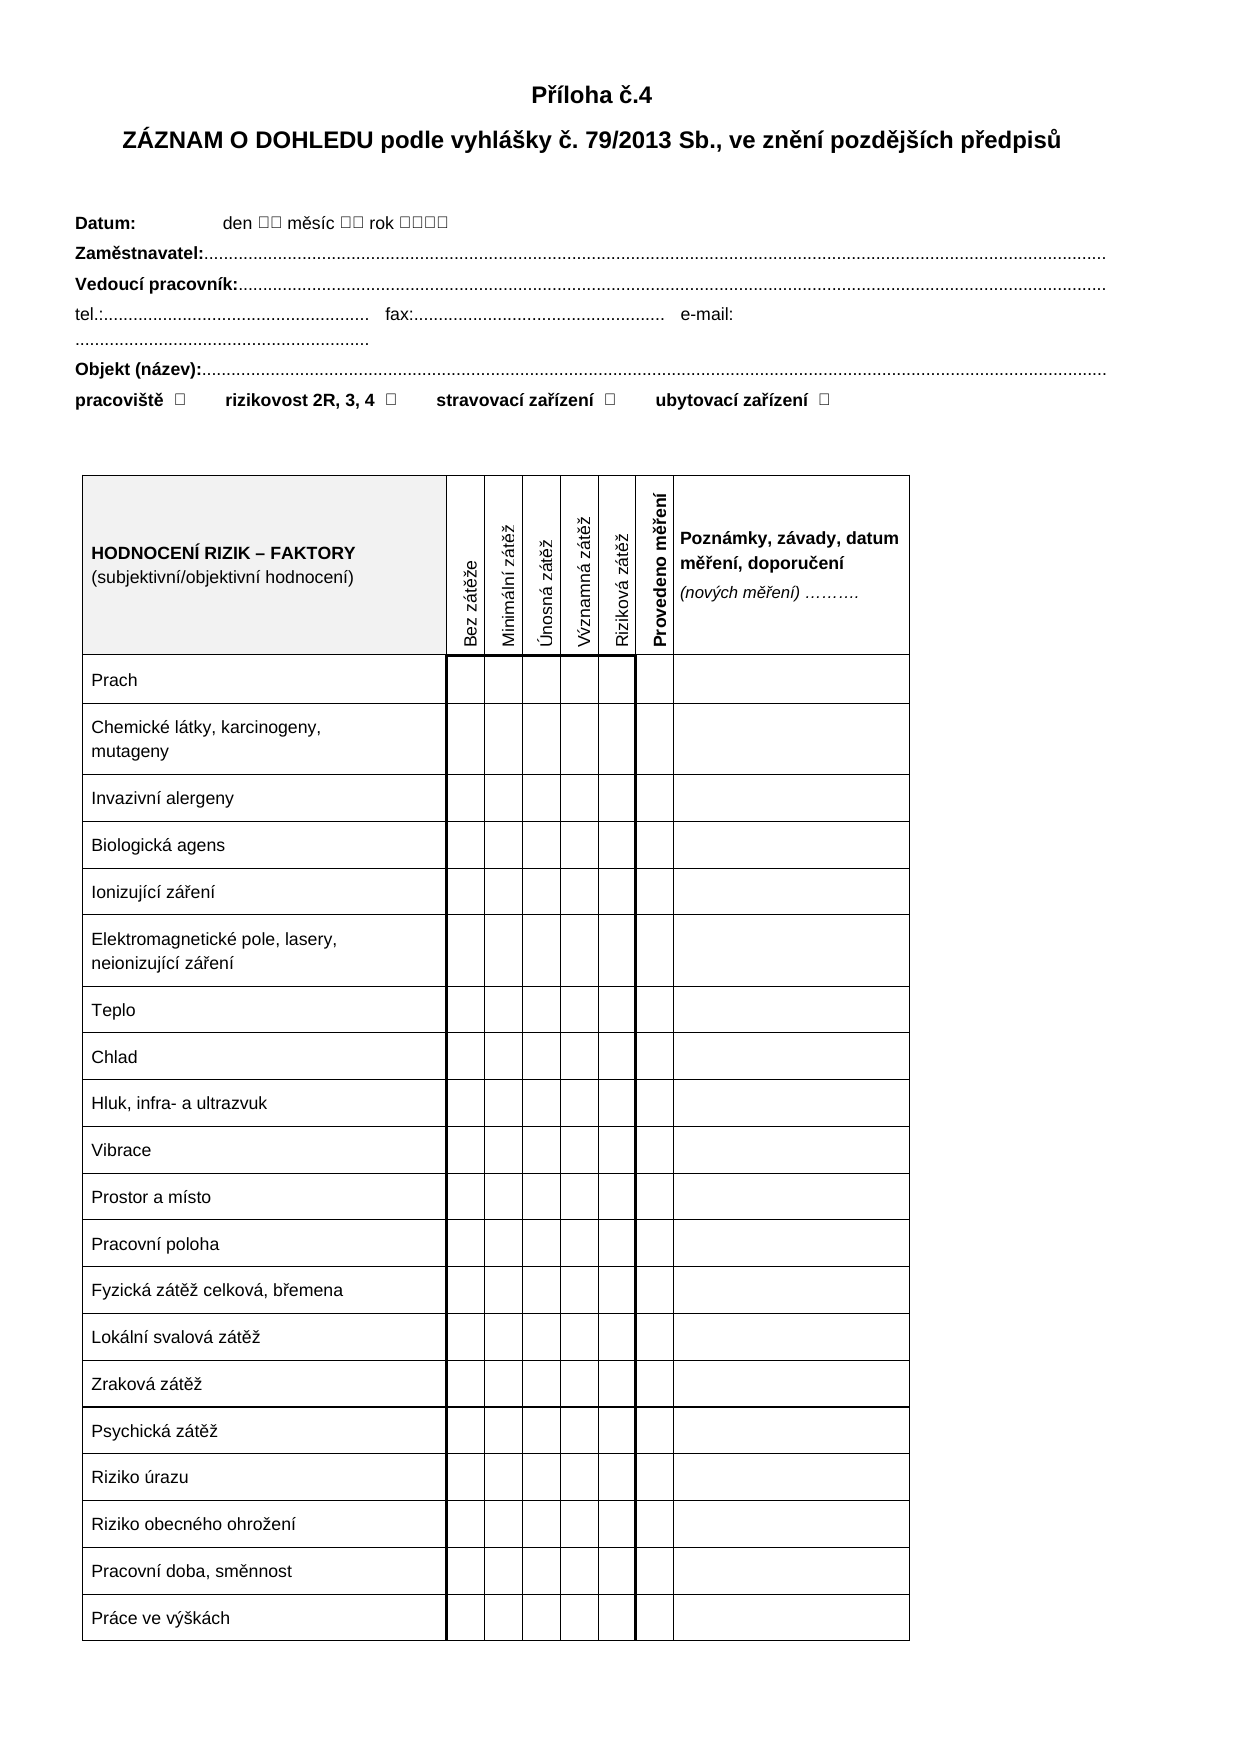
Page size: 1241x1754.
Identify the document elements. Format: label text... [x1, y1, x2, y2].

table_cell [523, 775, 560, 821]
table_cell [485, 822, 522, 867]
table_cell [637, 1361, 673, 1406]
table_cell [674, 1595, 909, 1640]
table_cell [485, 775, 522, 821]
table_cell [523, 987, 560, 1032]
table_cell Teplo [83, 987, 445, 1032]
table_cell [561, 822, 598, 867]
table_cell Fyzická zátěž celková, břemena [83, 1267, 445, 1313]
table_cell [561, 775, 598, 821]
table_cell [674, 822, 909, 867]
table_cell [485, 1033, 522, 1079]
table_cell [485, 1267, 522, 1313]
text Objekt (název): [75, 359, 1109, 379]
table_cell [448, 869, 484, 914]
table_cell [561, 1408, 598, 1453]
text Datum: den  měsíc  rok  [75, 213, 1109, 233]
table_cell [523, 915, 560, 986]
table_cell [674, 1267, 909, 1313]
table_cell [485, 657, 522, 703]
table_cell [561, 1033, 598, 1079]
table_cell [448, 987, 484, 1032]
table_cell [637, 1267, 673, 1313]
table_cell Biologická agens [83, 822, 445, 867]
table_cell [523, 822, 560, 867]
table_cell [561, 657, 598, 703]
table_cell [448, 1548, 484, 1593]
table_cell [448, 1033, 484, 1079]
table_cell [448, 1408, 484, 1453]
table_cell [674, 987, 909, 1032]
table_cell [637, 704, 673, 774]
table_cell [485, 1314, 522, 1360]
table_cell [599, 822, 634, 867]
table_cell [523, 704, 560, 774]
table_cell [561, 1501, 598, 1547]
table_cell [561, 704, 598, 774]
table_cell [523, 1454, 560, 1500]
table_cell [485, 1127, 522, 1173]
table_cell [599, 1033, 634, 1079]
table_cell [485, 915, 522, 986]
table_cell [637, 1080, 673, 1126]
table_cell [637, 1454, 673, 1500]
table_cell [674, 1314, 909, 1360]
table_cell Lokální svalová zátěž [83, 1314, 445, 1360]
table_cell Práce ve výškách [83, 1595, 445, 1640]
table_cell [674, 1033, 909, 1079]
table_cell [637, 822, 673, 867]
table_cell [599, 1267, 634, 1313]
table_cell Invazivní alergeny [83, 775, 445, 821]
table_cell [561, 1548, 598, 1593]
table_cell [599, 1595, 634, 1640]
table_cell [561, 869, 598, 914]
table_cell [523, 1267, 560, 1313]
table_cell [599, 869, 634, 914]
table_cell [523, 1127, 560, 1173]
table_cell [448, 775, 484, 821]
table_cell [448, 1220, 484, 1266]
table_cell [523, 657, 560, 703]
table_cell Riziko obecného ohrožení [83, 1501, 445, 1547]
table_header Riziková zátěž [599, 476, 635, 654]
table_cell [523, 1174, 560, 1219]
table_cell [448, 1127, 484, 1173]
table_cell [485, 1501, 522, 1547]
table_cell [599, 1080, 634, 1126]
text Zaměstnavatel: [75, 243, 1109, 263]
table_cell [599, 1314, 634, 1360]
table_cell [523, 1080, 560, 1126]
table_cell [448, 1595, 484, 1640]
table_cell [674, 1361, 909, 1406]
table_cell [561, 915, 598, 986]
table_cell [674, 704, 909, 774]
table_cell [637, 987, 673, 1032]
table_cell Chemické látky, karcinogeny, mutageny [83, 704, 445, 774]
table_cell [561, 1127, 598, 1173]
table_cell [637, 1174, 673, 1219]
table_cell [448, 915, 484, 986]
table_cell Pracovní doba, směnnost [83, 1548, 445, 1593]
table_cell [674, 1548, 909, 1593]
table_cell [523, 1220, 560, 1266]
table_cell [485, 1454, 522, 1500]
table_cell [674, 1127, 909, 1173]
text pracoviště  rizikovost 2R, 3, 4  stravovací zařízení  ubytovací zařízení  [75, 389, 1109, 410]
table_cell [561, 1080, 598, 1126]
table_cell [637, 1408, 673, 1453]
table_header Bez zátěže [447, 476, 484, 654]
table_cell Prach [83, 655, 445, 703]
table_cell [637, 869, 673, 914]
table_cell [485, 1361, 522, 1406]
table_cell [448, 1501, 484, 1547]
table_cell Psychická zátěž [83, 1408, 445, 1453]
table_cell [599, 1220, 634, 1266]
table_cell Chlad [83, 1033, 445, 1079]
text tel.: fax: e-mail: [75, 304, 1109, 349]
table_cell [485, 1080, 522, 1126]
table_cell [561, 1174, 598, 1219]
table_cell [448, 704, 484, 774]
table_cell [599, 1408, 634, 1453]
table_cell [637, 1314, 673, 1360]
table_cell [599, 1174, 634, 1219]
table_cell [448, 1174, 484, 1219]
table_cell [599, 775, 634, 821]
table_cell [599, 704, 634, 774]
table_cell [637, 655, 673, 703]
table_cell [674, 1080, 909, 1126]
table_cell [561, 1314, 598, 1360]
table_cell [674, 915, 909, 986]
text Příloha č.4 [75, 81, 1109, 108]
table_cell [485, 704, 522, 774]
table_cell [561, 1454, 598, 1500]
table_cell [448, 1314, 484, 1360]
table_cell Riziko úrazu [83, 1454, 445, 1500]
table_cell [448, 1361, 484, 1406]
table_cell Hluk, infra- a ultrazvuk [83, 1080, 445, 1126]
table_cell Ionizující záření [83, 869, 445, 914]
table_header Únosná zátěž [523, 476, 560, 654]
table_cell [448, 657, 484, 703]
table_cell [448, 1267, 484, 1313]
table_cell [674, 1454, 909, 1500]
table_cell [523, 869, 560, 914]
table_cell Vibrace [83, 1127, 445, 1173]
table_cell [485, 1548, 522, 1593]
table_cell [637, 775, 673, 821]
table_cell [485, 1595, 522, 1640]
table_cell Elektromagnetické pole, lasery, neionizující záření [83, 915, 445, 986]
table_cell [637, 1595, 673, 1640]
table_cell [523, 1548, 560, 1593]
table_cell [637, 1548, 673, 1593]
table_cell [485, 987, 522, 1032]
table_cell [674, 775, 909, 821]
table_cell [485, 1220, 522, 1266]
table_cell [561, 1361, 598, 1406]
table_cell Prostor a místo [83, 1174, 445, 1219]
table_cell [485, 869, 522, 914]
table_header HODNOCENÍ RIZIK – FAKTORY (subjektivní/objektivní hodnocení) [83, 476, 446, 654]
table_header Minimální zátěž [485, 476, 522, 654]
table_cell [523, 1501, 560, 1547]
table_cell [599, 987, 634, 1032]
table_header Provedeno měření [636, 476, 673, 654]
table_cell [485, 1174, 522, 1219]
table_cell [448, 822, 484, 867]
table_cell [674, 655, 909, 703]
table_cell [561, 987, 598, 1032]
table_cell [599, 1548, 634, 1593]
table_cell [523, 1361, 560, 1406]
table_cell [523, 1408, 560, 1453]
table_cell [561, 1267, 598, 1313]
table_cell [599, 1501, 634, 1547]
table_cell [523, 1314, 560, 1360]
table_header Významná zátěž [561, 476, 598, 654]
table_cell [637, 1501, 673, 1547]
table_cell [637, 915, 673, 986]
table_cell [637, 1033, 673, 1079]
table_cell [674, 1408, 909, 1453]
table_cell [599, 1454, 634, 1500]
table_cell [561, 1220, 598, 1266]
table_cell [523, 1033, 560, 1079]
table_cell [523, 1595, 560, 1640]
text Vedoucí pracovník: [75, 273, 1109, 294]
table_cell [674, 1220, 909, 1266]
table_cell [637, 1127, 673, 1173]
table_cell [674, 1501, 909, 1547]
table_cell Pracovní poloha [83, 1220, 445, 1266]
table_cell [599, 657, 634, 703]
text ZÁZNAM O DOHLEDU podle vyhlášky č. 79/2013 Sb., ve znění pozdějších předpisů [75, 126, 1109, 153]
table_header Poznámky, závady, datum měření, doporučení (nových měření) ………. [674, 476, 909, 654]
table_cell [674, 1174, 909, 1219]
table_cell [448, 1080, 484, 1126]
table_cell [674, 869, 909, 914]
table_cell [561, 1595, 598, 1640]
table_cell [599, 1127, 634, 1173]
table_cell [485, 1408, 522, 1453]
table_cell [599, 1361, 634, 1406]
table_cell [448, 1454, 484, 1500]
table_cell Zraková zátěž [83, 1361, 445, 1406]
table_cell [599, 915, 634, 986]
table_cell [637, 1220, 673, 1266]
